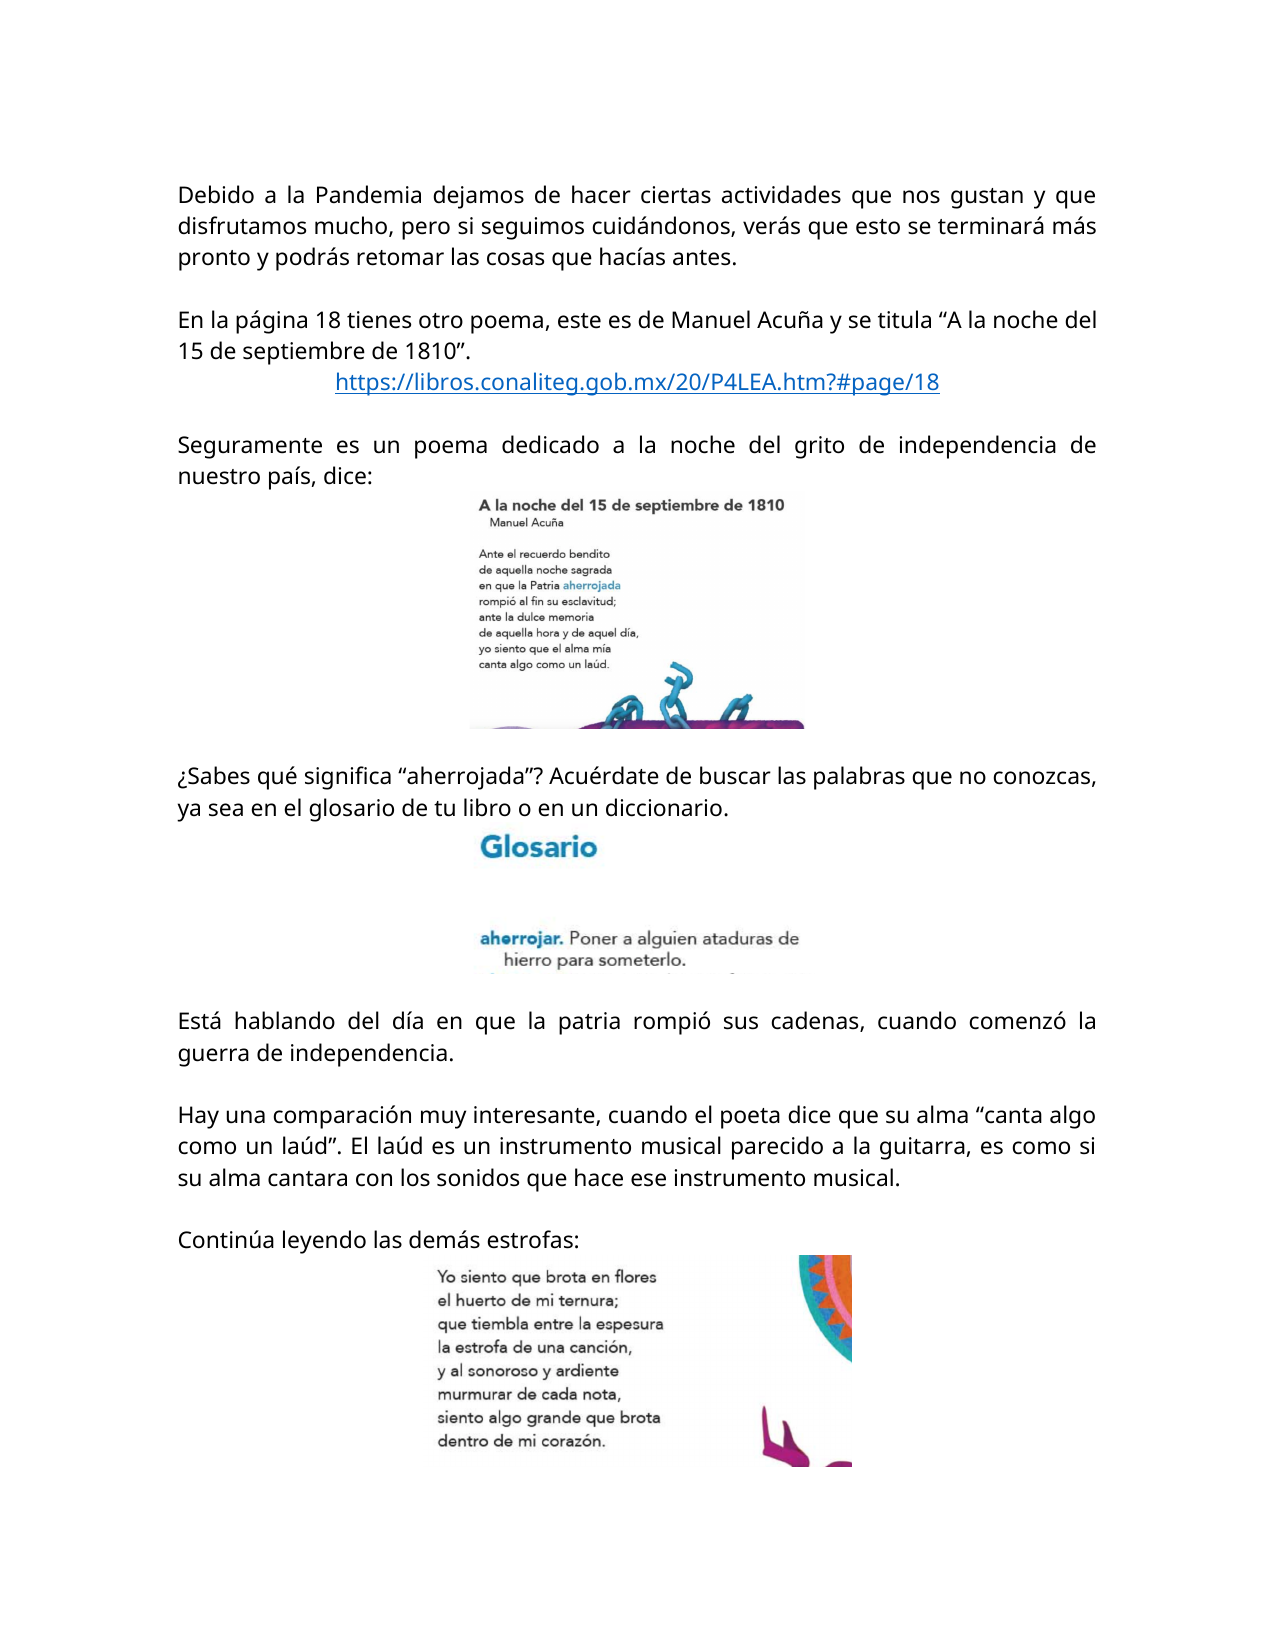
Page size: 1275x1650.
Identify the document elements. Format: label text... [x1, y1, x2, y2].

text Hay una comparación muy interesante, cuando el poeta dice que su alma “canta algo como un laúd”. El laúd es un instrumento musical parecido a la guitarra, es como si su alma cantara con los sonidos que hace ese instrumento musical. [177, 1099, 1098, 1193]
text Continúa leyendo las demás estrofas: [177, 1224, 1098, 1255]
text Está hablando del día en que la patria rompió sus cadenas, cuando comenzó la guerra de independencia. [177, 1005, 1098, 1068]
picture [460, 822, 815, 974]
text https://libros.conaliteg.gob.mx/20/P4LEA.htm?#page/18 [177, 366, 1098, 398]
text Debido a la Pandemia dejamos de hacer ciertas actividades que nos gustan y que disfrutamos mucho, pero si seguimos cuidándonos, verás que esto se terminará más pronto y podrás retomar las cosas que hacías antes. [177, 179, 1098, 273]
text Seguramente es un poema dedicado a la noche del grito de independencia de nuestro país, dice: [177, 429, 1098, 491]
picture [423, 1255, 852, 1467]
picture [469, 491, 806, 729]
text ¿Sabes qué significa “aherrojada”? Acuérdate de buscar las palabras que no conozcas, ya sea en el glosario de tu libro o en un diccionario. [177, 760, 1098, 823]
text En la página 18 tienes otro poema, este es de Manuel Acuña y se titula “A la noche del 15 de septiembre de 1810”. [177, 304, 1098, 366]
